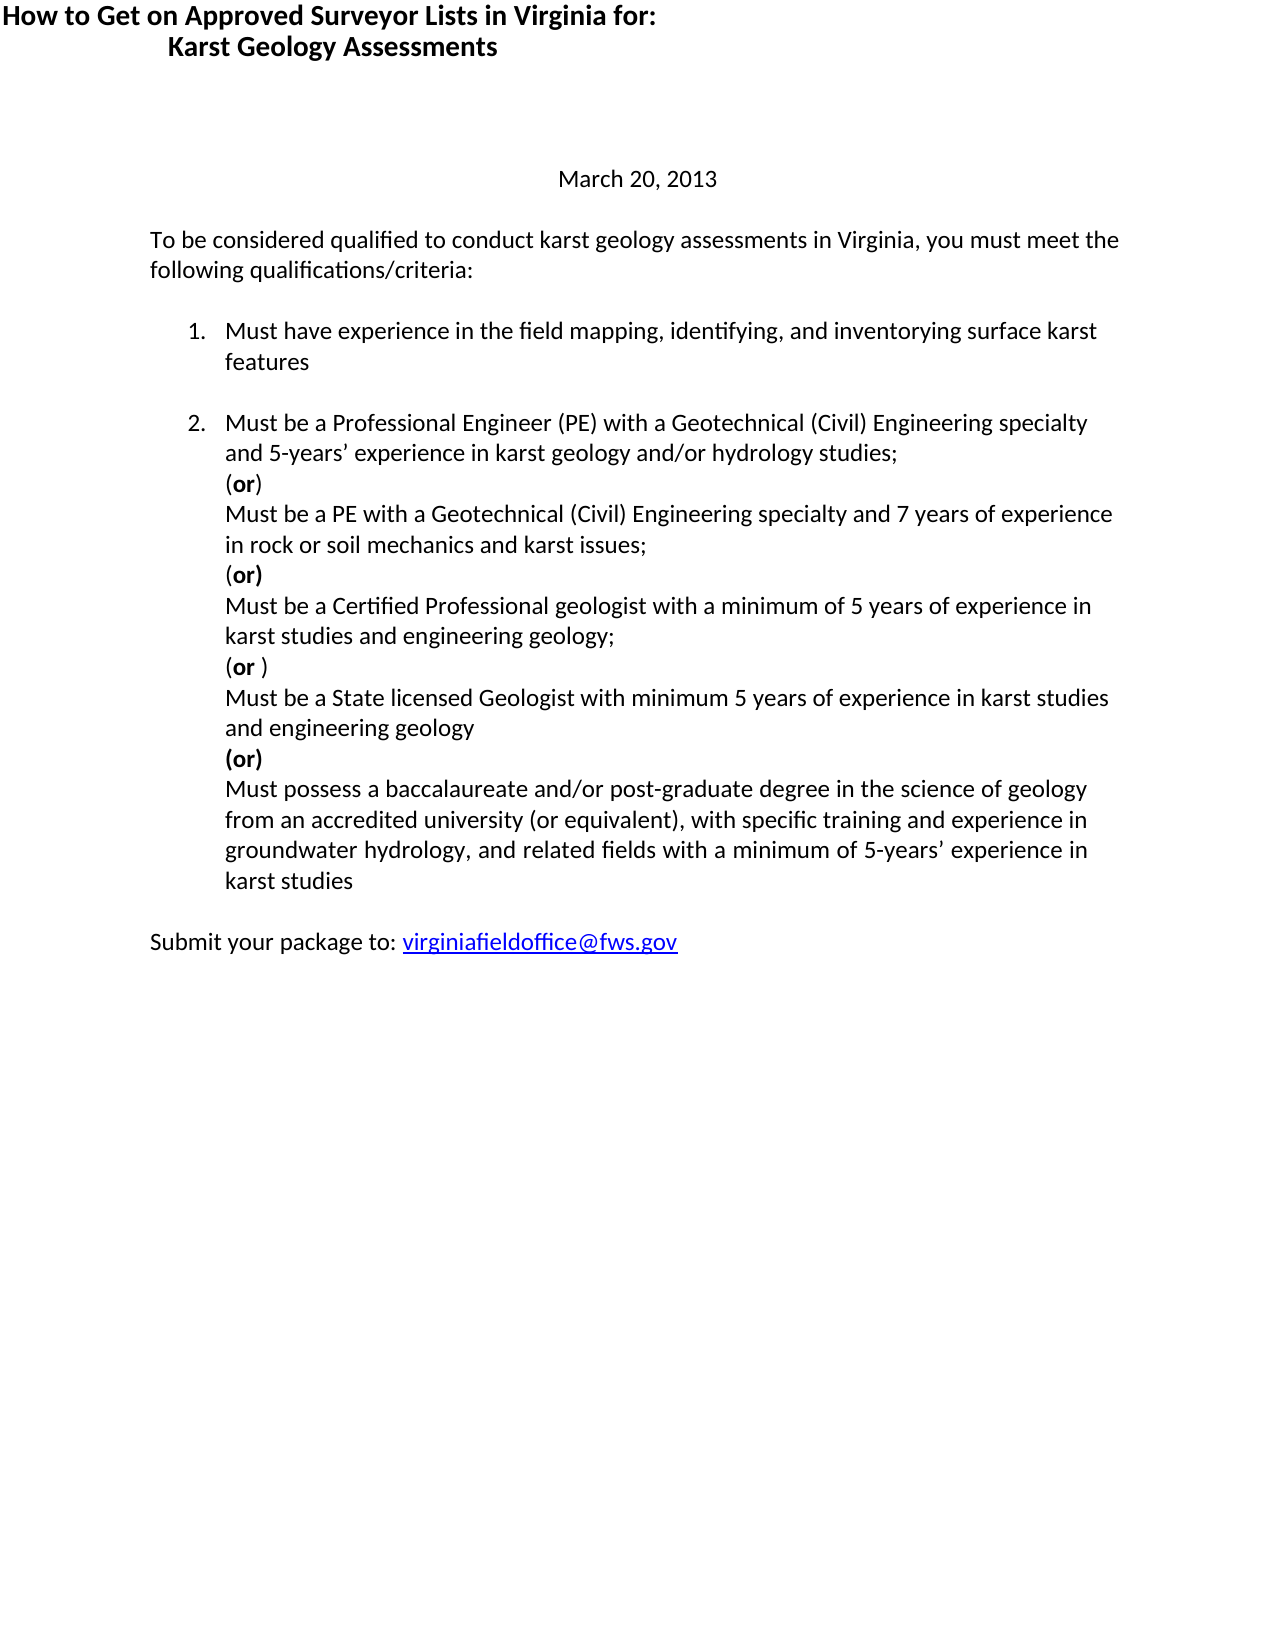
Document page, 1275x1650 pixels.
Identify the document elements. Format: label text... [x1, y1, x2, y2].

text (or) [225, 743, 1133, 773]
text Must be a Certified Professional geologist with a minimum of 5 years of experience in karst studies and engineering geology; [225, 590, 1111, 651]
text Must possess a baccalaureate and/or post-graduate degree in the science of geology from an accredited university (or equivalent), with specific training and experience in groundwater hydrology, and related fields with a minimum of 5-years’ experience in karst studies [225, 773, 1089, 895]
text Must be a State licensed Geologist with minimum 5 years of experience in karst studies and engineering geology [225, 682, 1112, 743]
list Must have experience in the field mapping, identifying, and inventorying surface karst features [187, 315, 1098, 376]
list Must be a Professional Engineer (PE) with a Geotechnical (Civil) Engineering specialty and 5-years’ experience in karst geology and/or hydrology studies; [187, 407, 1088, 468]
text (or) [225, 468, 1133, 498]
text Submit your package to: virginiafieldoffice@fws.gov [150, 926, 1133, 957]
text (or ) [225, 651, 1133, 682]
text Must be a PE with a Geotechnical (Civil) Engineering specialty and 7 years of experience in rock or soil mechanics and karst issues; [225, 498, 1116, 559]
text March 20, 2013 [556, 163, 719, 193]
text (or) [225, 559, 1133, 590]
text To be considered qualified to conduct karst geology assessments in Virginia, you must meet the following qualifications/criteria: [150, 224, 1121, 285]
